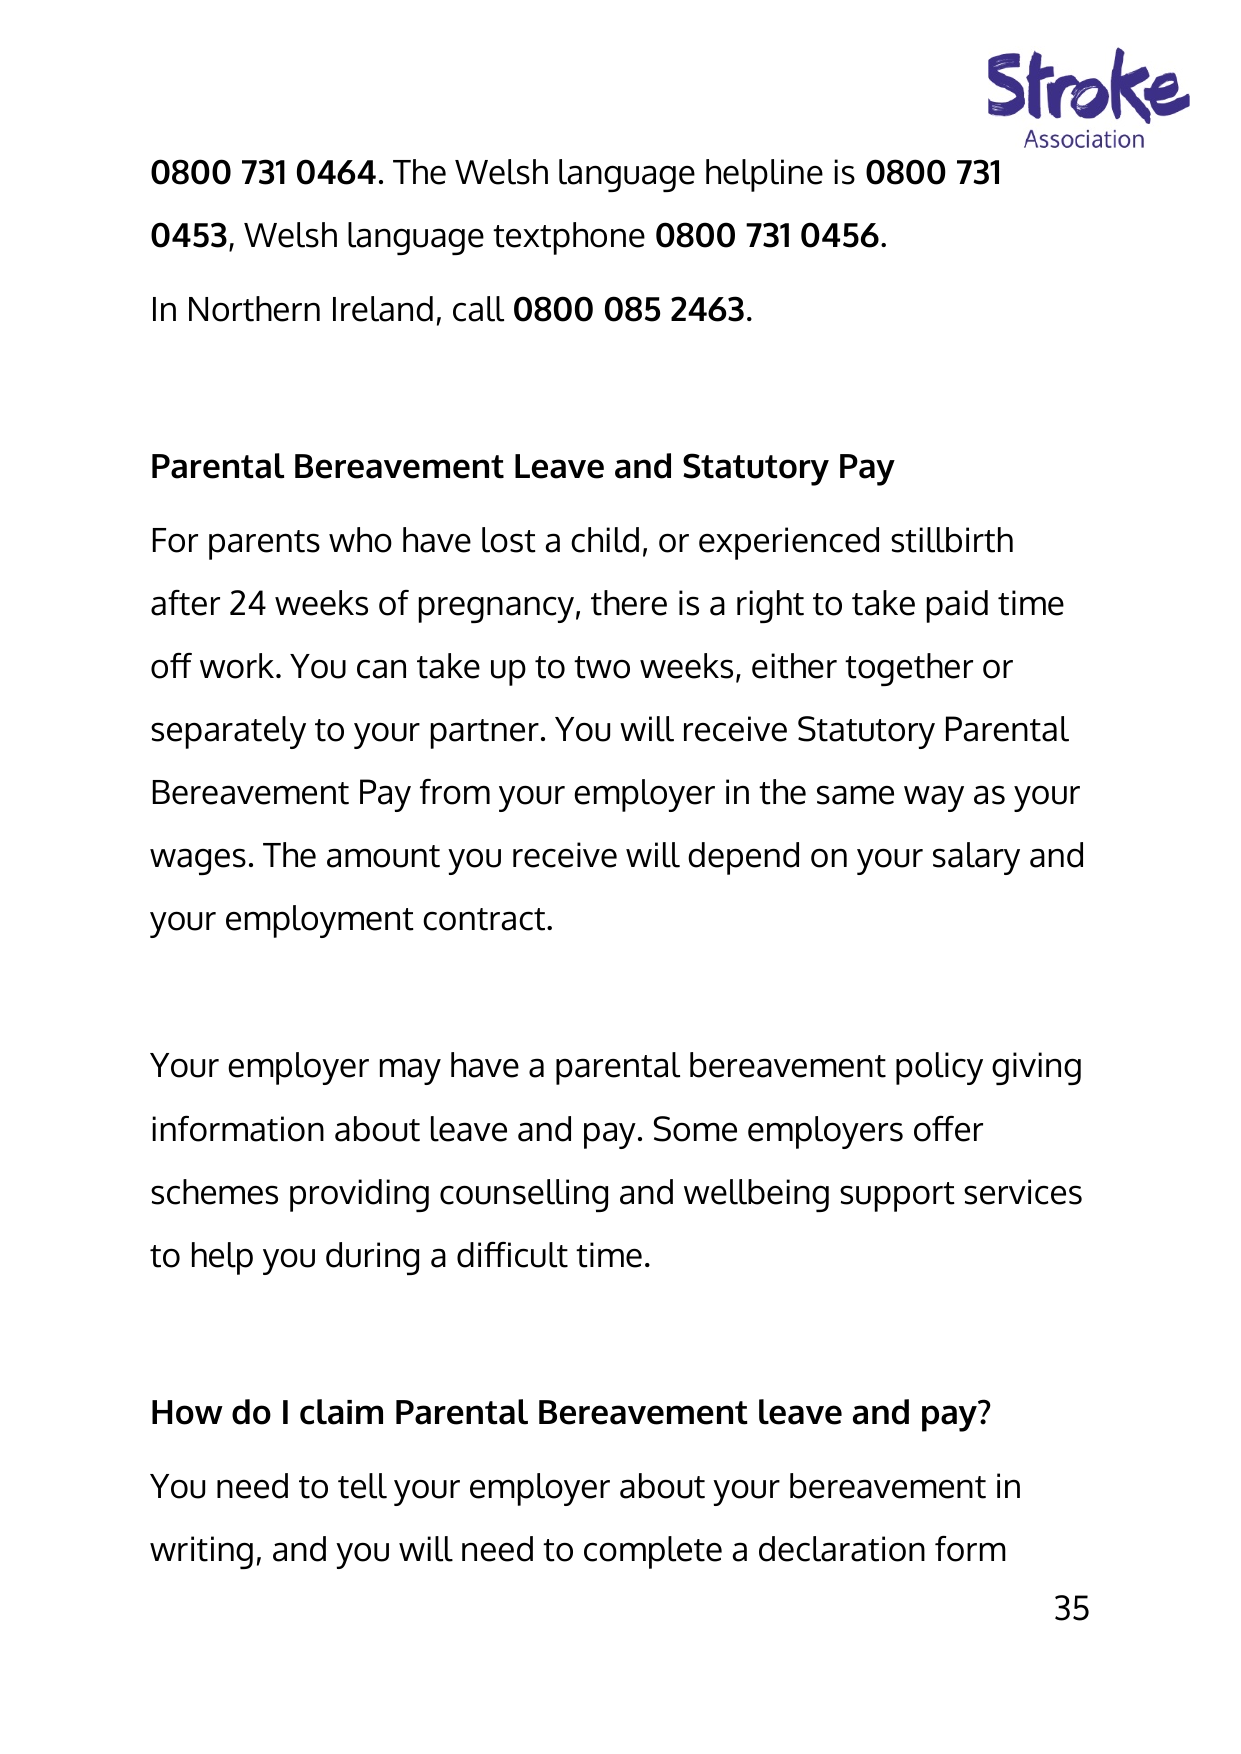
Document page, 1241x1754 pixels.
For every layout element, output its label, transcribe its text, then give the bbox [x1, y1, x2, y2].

picture [986, 46, 1189, 147]
subtitle Parental Bereavement Leave and Statutory Pay [150, 444, 1090, 486]
text In Northern Ireland, call 0800 085 2463. [150, 287, 1090, 329]
subtitle How do I claim Parental Bereavement leave and pay? [150, 1390, 1090, 1432]
text Your employer may have a parental bereavement policy giving information about leave and pay. Some employers offer schemes providing counselling and wellbeing support services to help you during a difficult time. [150, 1043, 1090, 1275]
text For parents who have lost a child, or experienced stillbirth after 24 weeks of pregnancy, there is a right to take paid time off work. You can take up to two weeks, either together or separately to your partner. You will receive Statutory Parental Bereavement Pay from your employer in the same way as your wages. The amount you receive will depend on your salary and your employment contract. [150, 518, 1090, 938]
